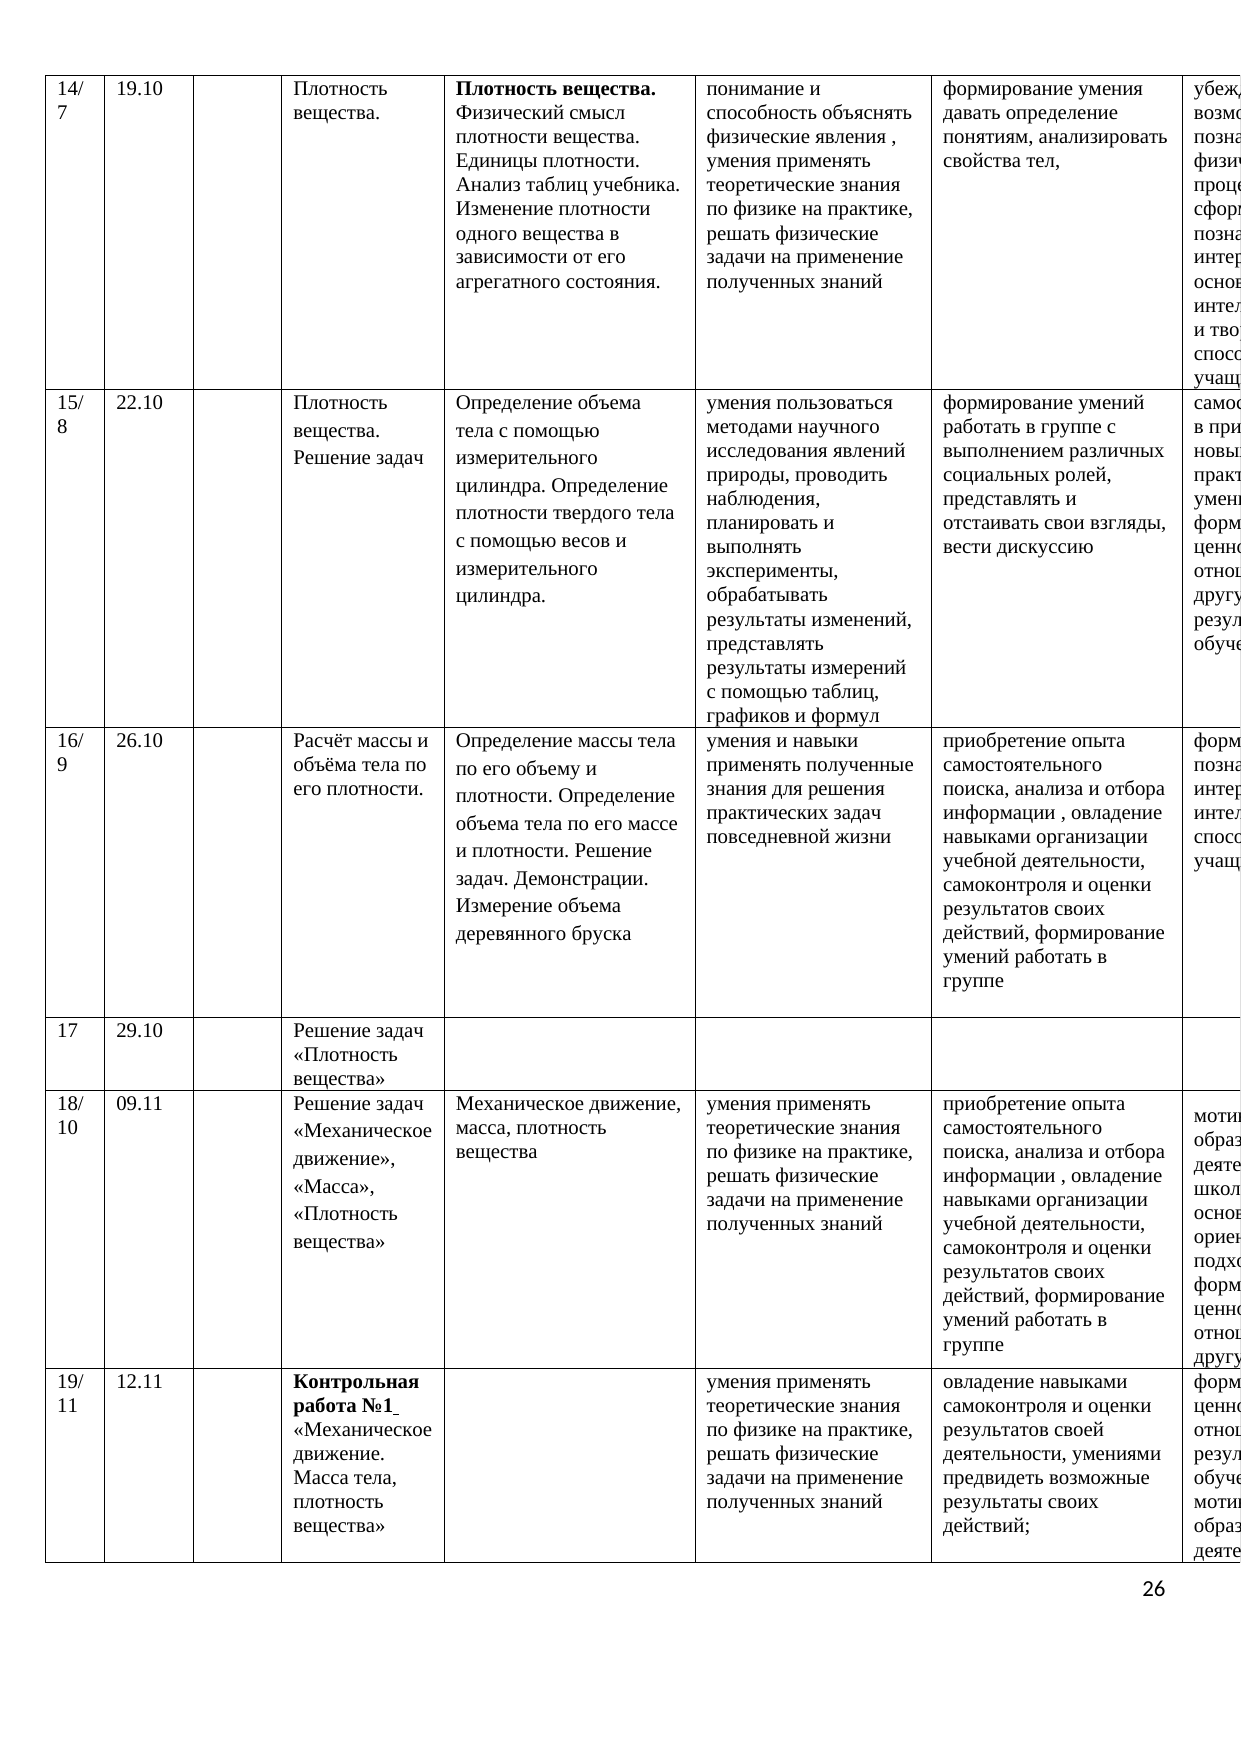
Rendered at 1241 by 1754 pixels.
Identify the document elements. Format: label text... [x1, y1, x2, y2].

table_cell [696, 1369, 931, 1562]
table_cell Решение задач «Механическое движение», «Масса», «Плотность вещества» [282, 1091, 444, 1368]
table_cell Расчёт массы и объёма тела по его плотности. [282, 728, 444, 1017]
table_cell приобретение опыта самостоятельного поиска, анализа и отбора информации , овладение навыками организации учебной деятельности, самоконтроля и оценки результатов своих действий, формирование умений работать в группе [932, 728, 1182, 1017]
table_cell убежденность в возможности познания физических процессов, сформированность познавательных интересов на основе развития интеллектуальных и творческих способностей учащихся [1183, 76, 1240, 389]
table_cell умения и навыки применять полученные знания для решения практических задач повседневной жизни [696, 728, 931, 1017]
table_cell 09.11 [105, 1091, 193, 1368]
table_cell [194, 1091, 281, 1368]
table_cell понимание и способность объяснять физические явления , умения применять теоретические знания по физике на практике, решать физические задачи на применение полученных знаний [696, 76, 931, 389]
table_cell умения пользоваться методами научного исследования явлений природы, проводить наблюдения, планировать и выполнять эксперименты, обрабатывать результаты изменений, представлять результаты измерений с помощью таблиц, графиков и формул [696, 390, 931, 727]
table_cell 12.11 [105, 1369, 193, 1562]
table_cell приобретение опыта самостоятельного поиска, анализа и отбора информации , овладение навыками организации учебной деятельности, самоконтроля и оценки результатов своих действий, формирование умений работать в группе [932, 1091, 1182, 1368]
table_cell мотивация образовательной деятельности школьников на основе личностно ориентированного подхода, формирование ценностных отношений друг к другу [1183, 1091, 1240, 1368]
table_cell [696, 1018, 931, 1090]
table_cell [194, 390, 281, 727]
table_cell умения применять теоретические знания по физике на практике, решать физические задачи на применение полученных знаний [696, 1091, 931, 1368]
table_cell Определение объема тела с помощью измерительного цилиндра. Определение плотности твердого тела с помощью весов и измерительного цилиндра. [445, 390, 695, 727]
table_cell 19/11 [46, 1369, 104, 1562]
table_cell Механическое движение, масса, плотность вещества [445, 1091, 695, 1368]
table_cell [932, 1369, 1182, 1562]
table_cell формирование умений работать в группе с выполнением различных социальных ролей, представлять и отстаивать свои взгляды, вести дискуссию [932, 390, 1182, 727]
table_cell Определение массы тела по его объему и плотности. Определение объема тела по его массе и плотности. Решение задач. Демонстрации. Измерение объема деревянного бруска [445, 728, 695, 1017]
table_cell 22.10 [105, 390, 193, 727]
table_cell [194, 1018, 281, 1090]
table_cell 29.10 [105, 1018, 193, 1090]
table_cell 15/8 [46, 390, 104, 727]
table_cell 18/10 [46, 1091, 104, 1368]
table_cell самостоятельность в приобретении новых знаний и практических умений, формирование ценностных отношений друг к другу, учителю, результатам обучения [1183, 390, 1240, 727]
table_cell формирование познавательных интересов и интеллектуальных способностей учащихся; [1183, 728, 1240, 1017]
table_cell [932, 1018, 1182, 1090]
table_cell Решение задач «Плотность вещества» [282, 1018, 444, 1090]
table_cell Плотность вещества. Решение задач [282, 390, 444, 727]
table_cell 16/9 [46, 728, 104, 1017]
table_cell [194, 728, 281, 1017]
table_cell [445, 1018, 695, 1090]
table_cell [1183, 1018, 1240, 1090]
table_cell 17 [46, 1018, 104, 1090]
table_cell Плотность вещества. [282, 76, 444, 389]
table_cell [1183, 1369, 1240, 1562]
table_cell Плотность вещества. Физический смысл плотности вещества. Единицы плотности. Анализ таблиц учебника. Изменение плотности одного вещества в зависимости от его агрегатного состояния. [445, 76, 695, 389]
table_cell 14/7 [46, 76, 104, 389]
table_cell [194, 76, 281, 389]
table_cell [445, 1369, 695, 1562]
table_cell 19.10 [105, 76, 193, 389]
table_cell 26.10 [105, 728, 193, 1017]
table_cell формирование умения давать определение понятиям, анализировать свойства тел, [932, 76, 1182, 389]
table_cell [194, 1369, 281, 1562]
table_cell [282, 1369, 444, 1562]
